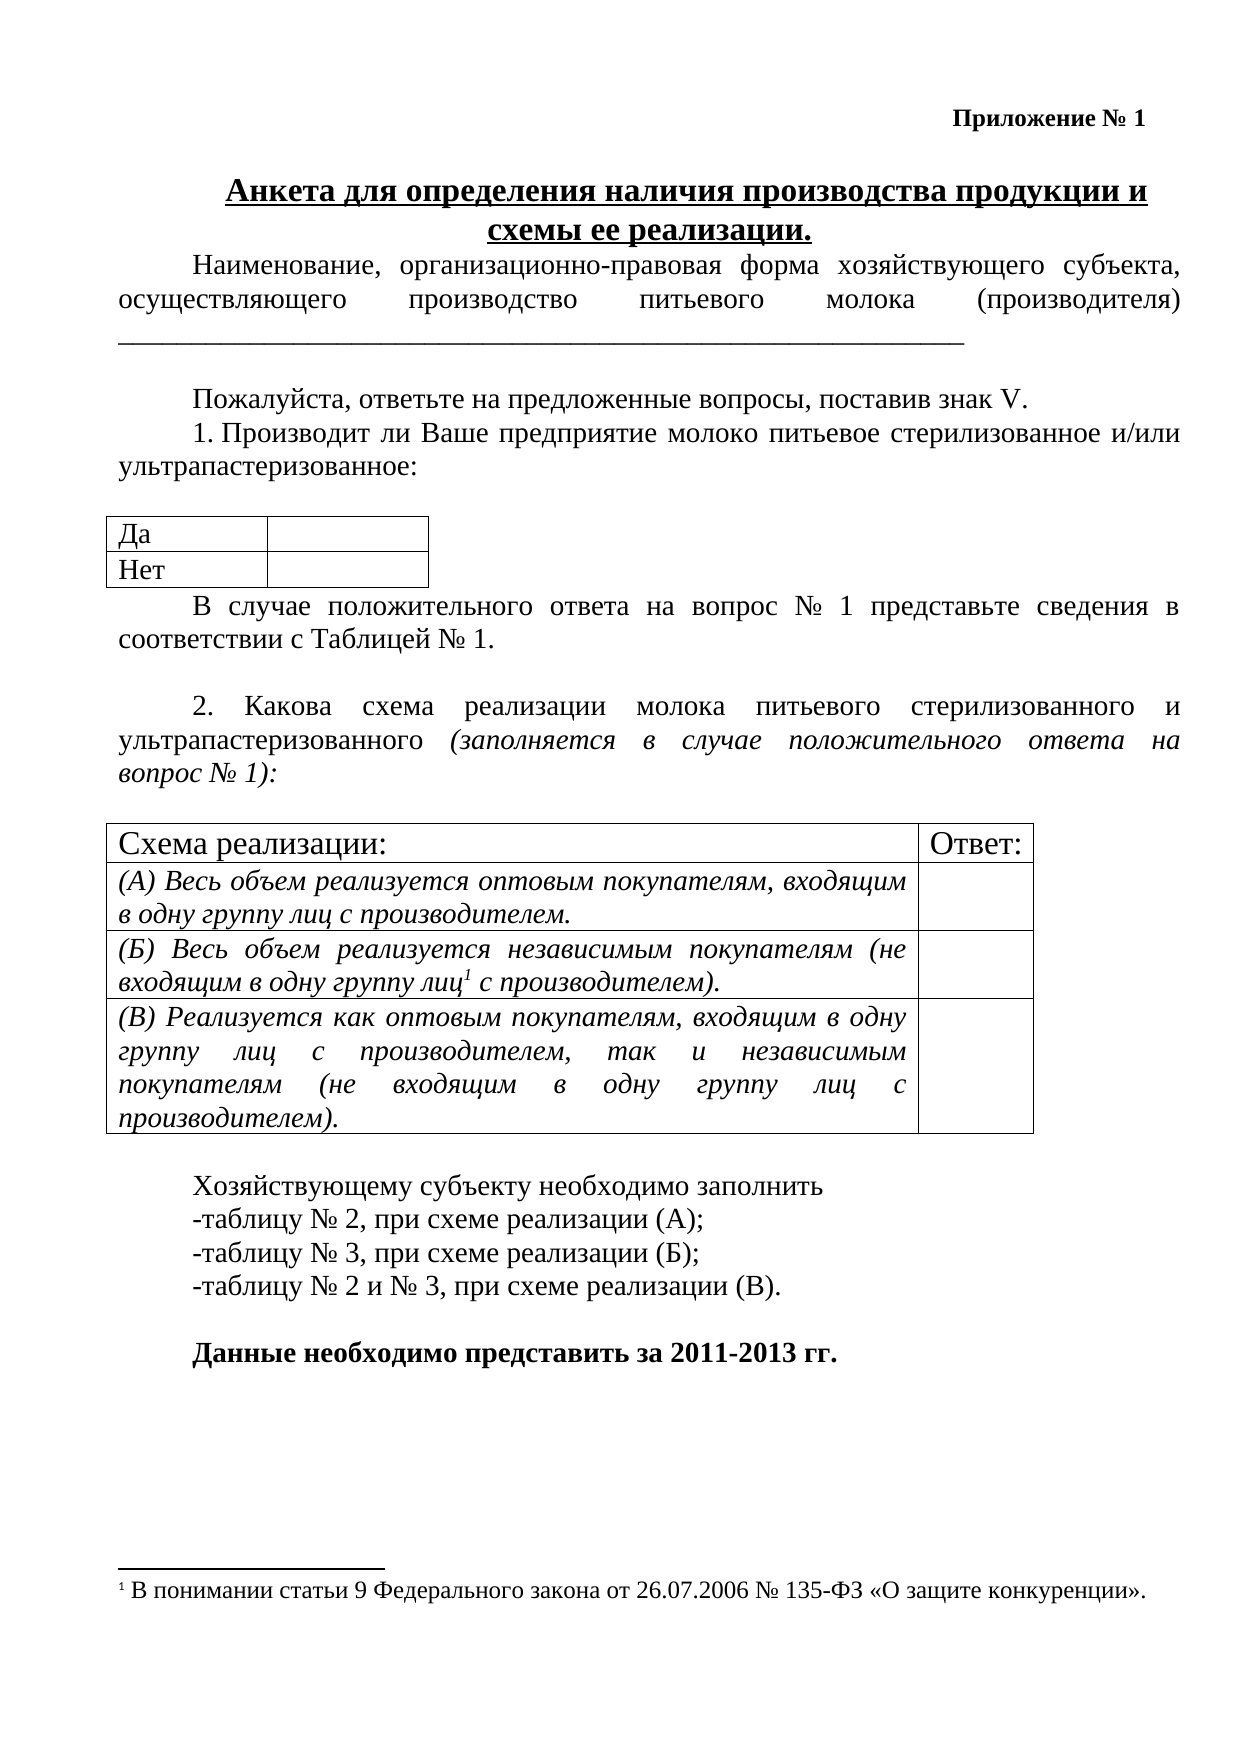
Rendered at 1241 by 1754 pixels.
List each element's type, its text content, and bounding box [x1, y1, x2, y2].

text В случае положительного ответа на вопрос № 1 представьте сведения в соответствии с Таблицей № 1. [118, 588, 1181, 655]
table_cell [919, 863, 1033, 930]
table_cell [268, 552, 428, 587]
text -таблицу № 3, при схеме реализации (Б); [118, 1235, 1181, 1268]
table_header Ответ: [919, 824, 1033, 862]
table_cell (А) Весь объем реализуется оптовым покупателям, входящим в одну группу лиц с производителем. [107, 863, 918, 930]
table_cell [919, 931, 1033, 998]
table_cell [919, 999, 1033, 1133]
table_header Да [107, 517, 267, 551]
text Наименование, организационно-правовая форма хозяйствующего субъекта, осуществляющего производство питьевого молока (производителя) __________________________________________________________ [118, 247, 1181, 348]
table_header Схема реализации: [107, 824, 918, 862]
text -таблицу № 2 и № 3, при схеме реализации (В). [118, 1268, 1181, 1302]
table_cell Нет [107, 552, 267, 587]
text Приложение № 1 [952, 103, 1181, 132]
text Данные необходимо представить за 2011-2013 гг. [118, 1336, 1181, 1369]
table_cell (В) Реализуется как оптовым покупателям, входящим в одну группу лиц с производителем, так и независимым покупателям (не входящим в одну группу лиц с производителем). [107, 999, 918, 1133]
text Анкета для определения наличия производства продукции и схемы ее реализации. [118, 171, 1181, 247]
text -таблицу № 2, при схеме реализации (А); [118, 1201, 1181, 1235]
text 1. Производит ли Ваше предприятие молоко питьевое стерилизованное и/или ультрапастеризованное: [118, 415, 1181, 482]
text 2. Какова схема реализации молока питьевого стерилизованного и ультрапастеризованного (заполняется в случае положительного ответа на вопрос № 1): [118, 688, 1181, 789]
table_header [268, 517, 428, 551]
text Пожалуйста, ответьте на предложенные вопросы, поставив знак V. [118, 381, 1181, 415]
table_cell (Б) Весь объем реализуется независимым покупателям (не входящим в одну группу лиц с производителем). [107, 931, 918, 998]
text Хозяйствующему субъекту необходимо заполнить [118, 1168, 1181, 1201]
